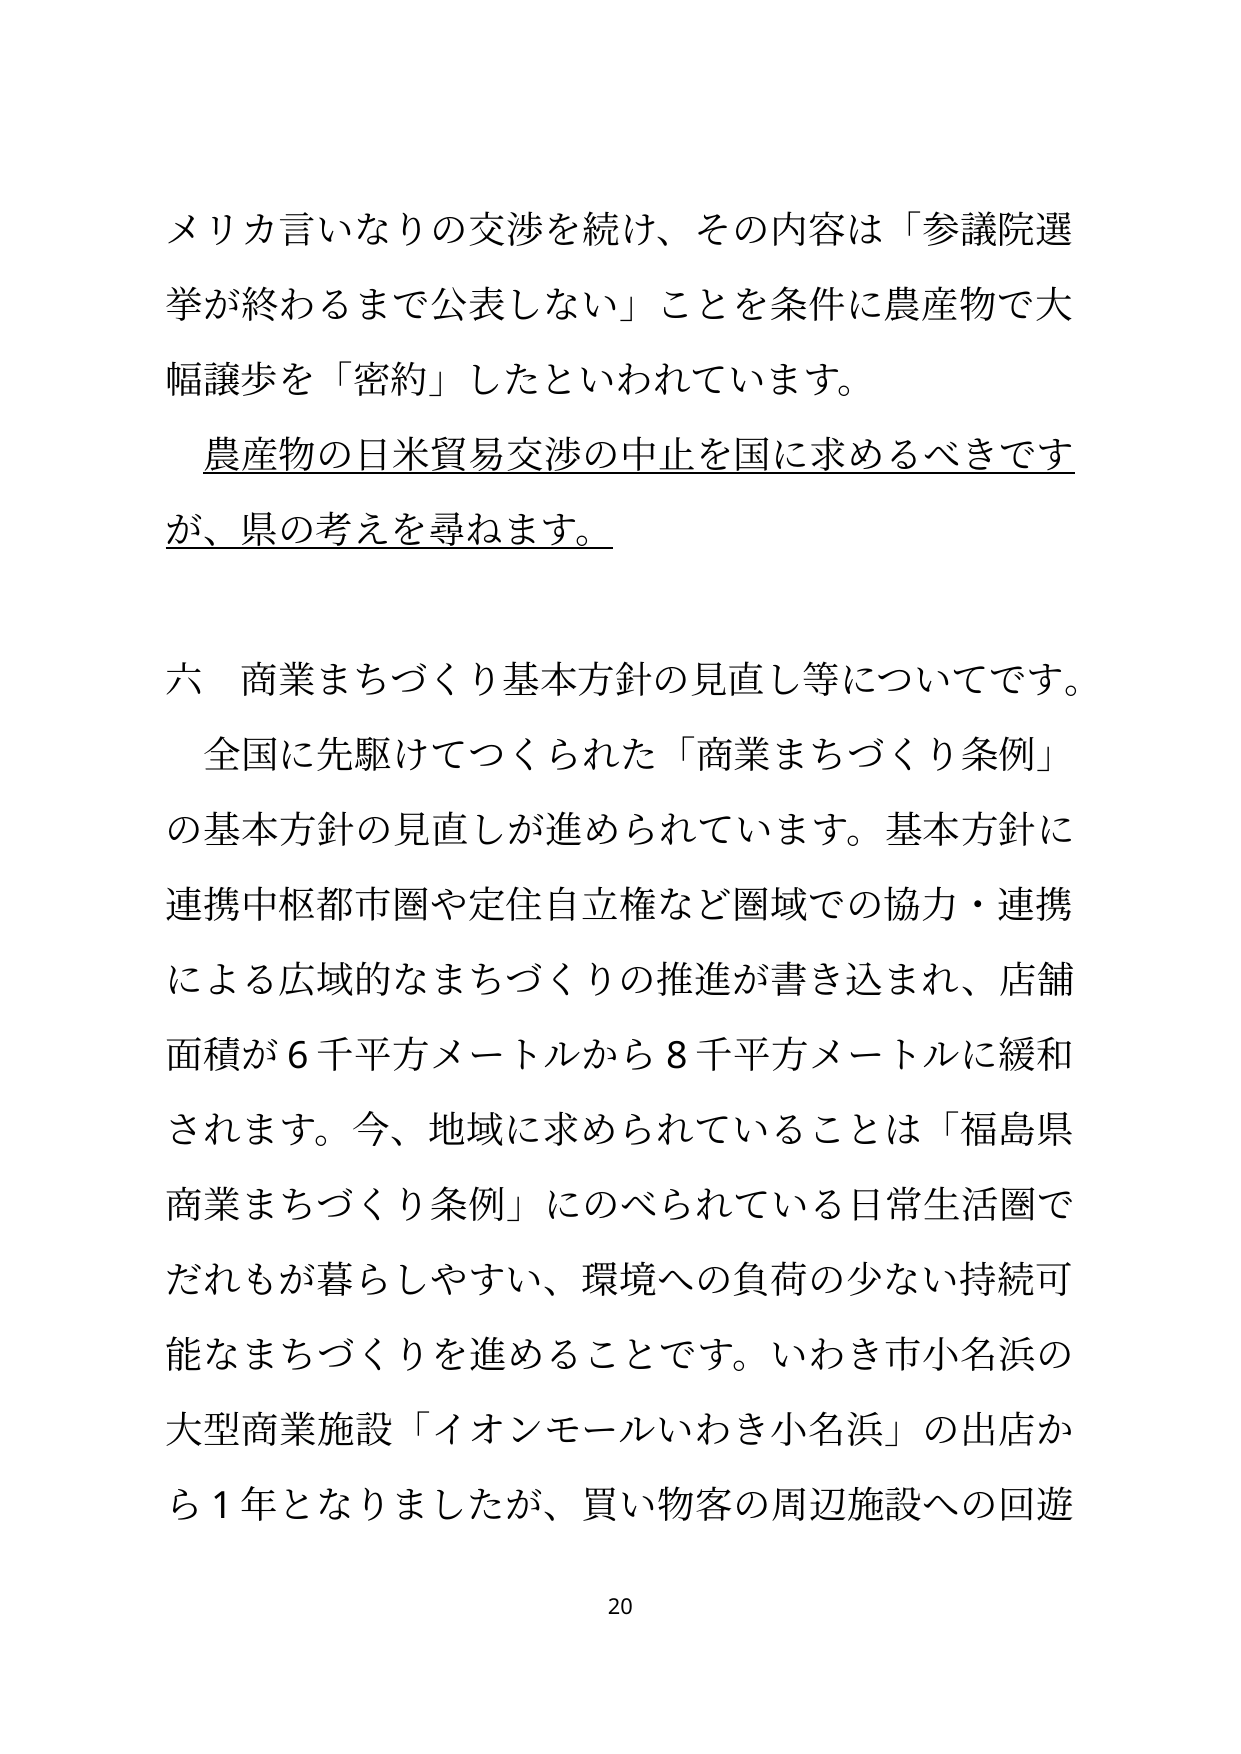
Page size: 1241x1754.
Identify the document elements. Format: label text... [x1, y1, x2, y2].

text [165, 190, 1075, 415]
text 農産物の日米貿易交渉の中止を国に求めるべきですが、県の考えを尋ねます。 [165, 415, 1075, 565]
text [165, 715, 1075, 1540]
text 六 商業まちづくり基本方針の見直し等についてです。 [165, 640, 1075, 715]
